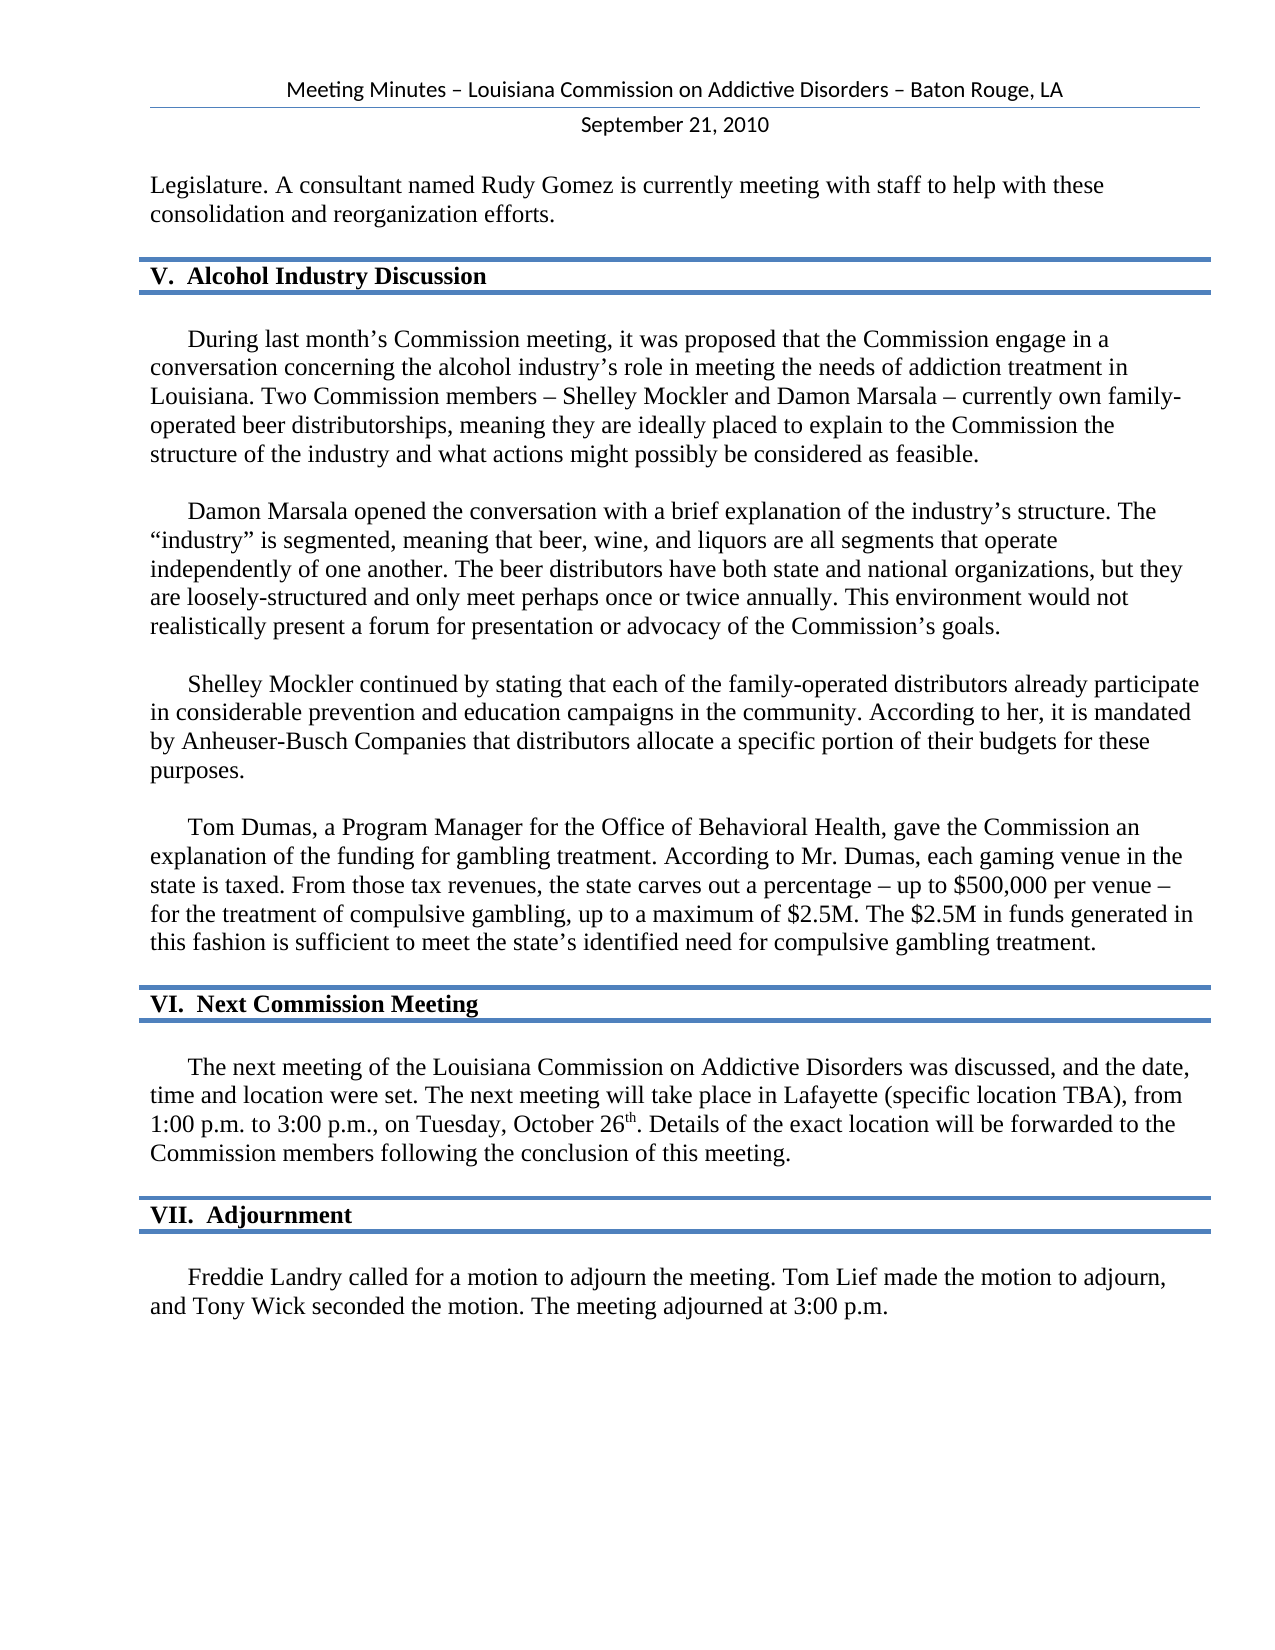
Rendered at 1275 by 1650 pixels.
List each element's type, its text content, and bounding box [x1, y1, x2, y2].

text The next meeting of the Louisiana Commission on Addictive Disorders was discussed, and the date, time and location were set. The next meeting will take place in Lafayette (specific location TBA), from 1:00 p.m. to 3:00 p.m., on Tuesday, October 26th. Details of the exact location will be forwarded to the Commission members following the conclusion of this meeting. [150, 1052, 1200, 1167]
table_header VII. Adjournment [139, 1200, 1211, 1229]
table_header V. Alcohol Industry Discussion [139, 262, 1211, 290]
table_header VI. Next Commission Meeting [139, 990, 1211, 1018]
text During last month’s Commission meeting, it was proposed that the Commission engage in a conversation concerning the alcohol industry’s role in meeting the needs of addiction treatment in Louisiana. Two Commission members – Shelley Mockler and Damon Marsala – currently own family-operated beer distributorships, meaning they are ideally placed to explain to the Commission the structure of the industry and what actions might possibly be considered as feasible. [150, 324, 1200, 467]
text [150, 171, 1200, 228]
text Damon Marsala opened the conversation with a brief explanation of the industry’s structure. The “industry” is segmented, meaning that beer, wine, and liquors are all segments that operate independently of one another. The beer distributors have both state and national organizations, but they are loosely-structured and only meet perhaps once or twice annually. This environment would not realistically present a forum for presentation or advocacy of the Commission’s goals. [150, 496, 1200, 640]
text Tom Dumas, a Program Manager for the Office of Behavioral Health, gave the Commission an explanation of the funding for gambling treatment. According to Mr. Dumas, each gaming venue in the state is taxed. From those tax revenues, the state carves out a percentage – up to $500,000 per venue – for the treatment of compulsive gambling, up to a maximum of $2.5M. The $2.5M in funds generated in this fashion is sufficient to meet the state’s identified need for compulsive gambling treatment. [150, 812, 1200, 956]
text Freddie Landry called for a motion to adjourn the meeting. Tom Lief made the motion to adjourn, and Tony Wick seconded the motion. The meeting adjourned at 3:00 p.m. [150, 1262, 1200, 1320]
text Shelley Mockler continued by stating that each of the family-operated distributors already participate in considerable prevention and education campaigns in the community. According to her, it is mandated by Anheuser-Busch Companies that distributors allocate a specific portion of their budgets for these purposes. [150, 669, 1200, 784]
